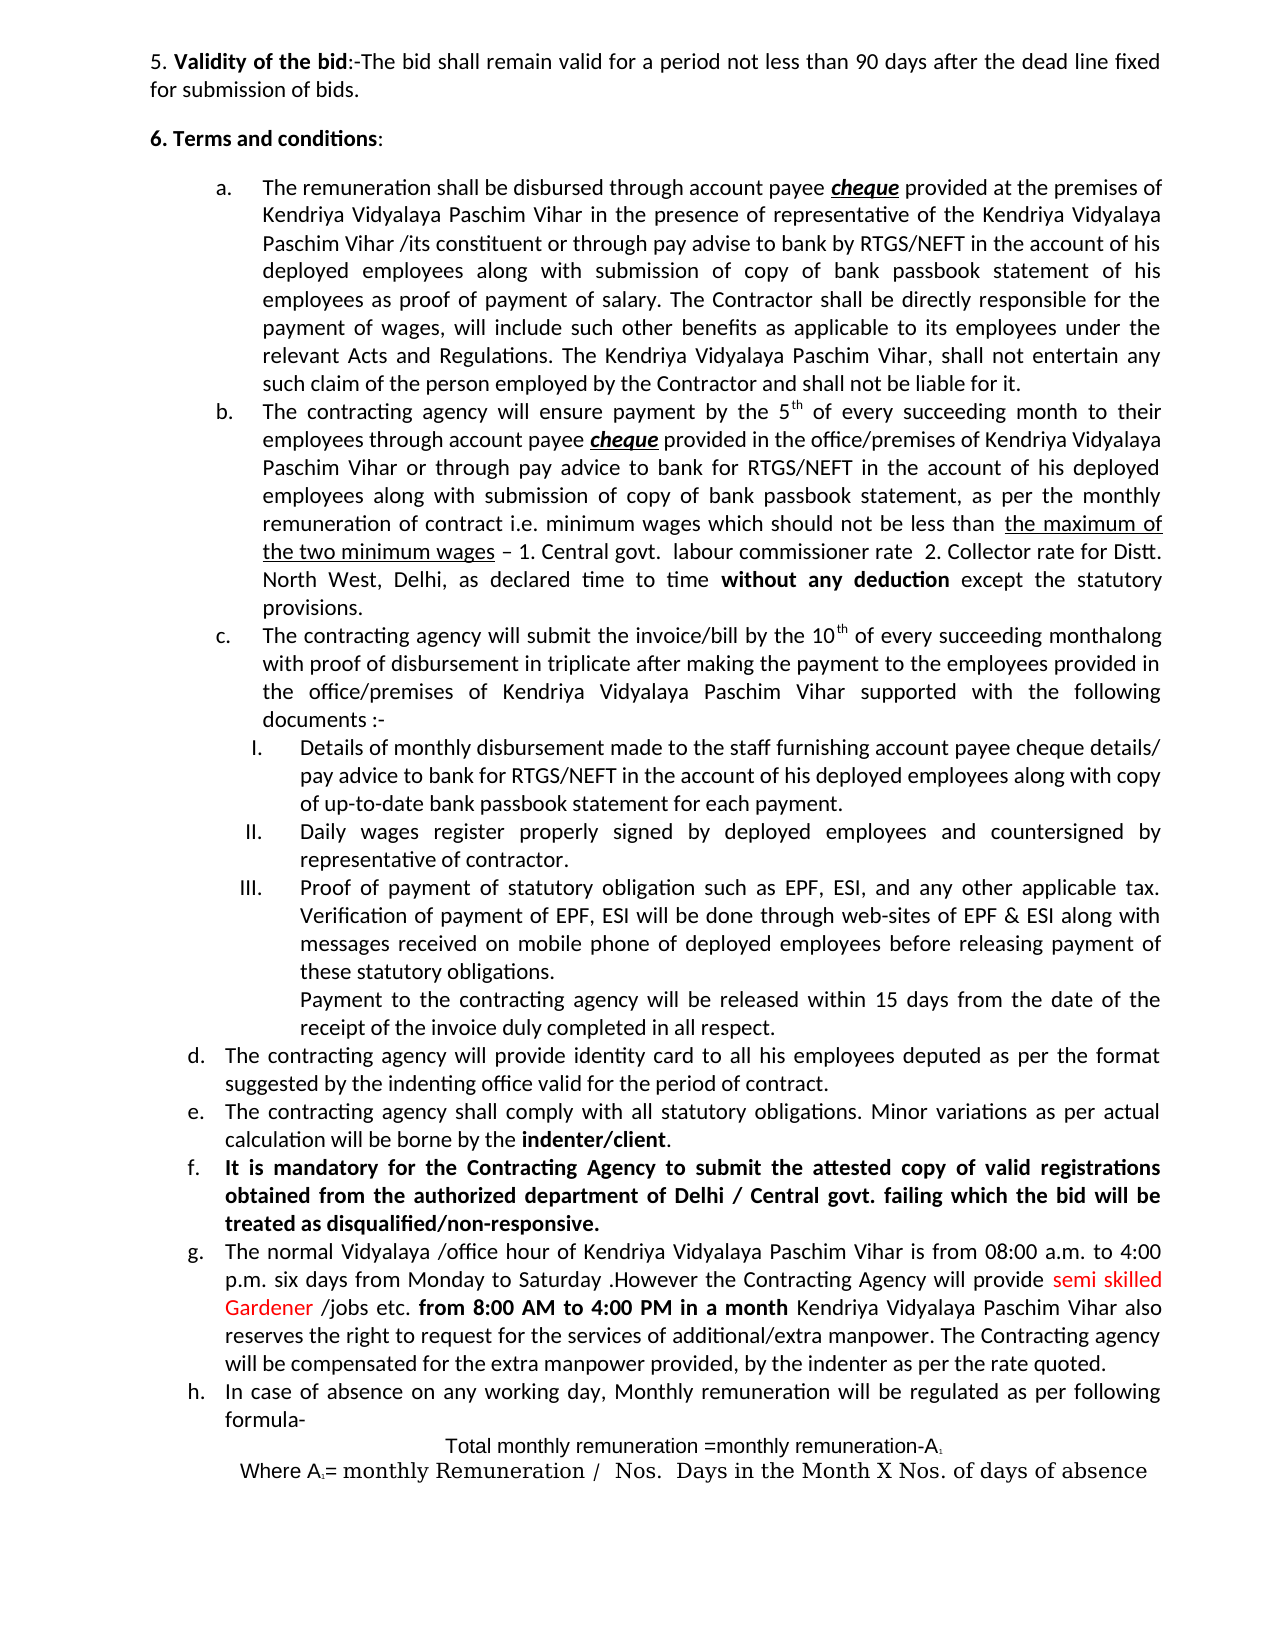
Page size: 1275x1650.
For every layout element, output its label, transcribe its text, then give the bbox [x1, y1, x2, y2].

text 6. Terms and conditions: [150, 124, 1162, 152]
list Proof of payment of statutory obligation such as EPF, ESI, and any other applicable tax. Verification of payment of EPF, ESI will be done through web-sites of EPF & ESI along with messages received on mobile phone of deployed employees before releasing payment of these statutory obligations. [262, 873, 1162, 985]
list Details of monthly disbursement made to the staff furnishing account payee cheque details/ pay advice to bank for RTGS/NEFT in the account of his deployed employees along with copy of up-to-date bank passbook statement for each payment. [262, 733, 1162, 817]
text Total monthly remuneration =monthly remuneration-A1 [225, 1433, 1162, 1457]
list The contracting agency will provide identity card to all his employees deputed as per the format suggested by the indenting office valid for the period of contract. [187, 1041, 1162, 1097]
list The normal Vidyalaya /office hour of Kendriya Vidyalaya Paschim Vihar is from 08:00 a.m. to 4:00 p.m. six days from Monday to Saturday .However the Contracting Agency will provide semi skilled Gardener /jobs etc. from 8:00 AM to 4:00 PM in a month Kendriya Vidyalaya Paschim Vihar also reserves the right to request for the services of additional/extra manpower. The Contracting agency will be compensated for the extra manpower provided, by the indenter as per the rate quoted. [187, 1237, 1162, 1377]
list In case of absence on any working day, Monthly remuneration will be regulated as per following formula- [187, 1377, 1162, 1433]
list The contracting agency will submit the invoice/bill by the 10th of every succeeding monthalong with proof of disbursement in triplicate after making the payment to the employees provided in the office/premises of Kendriya Vidyalaya Paschim Vihar supported with the following documents :- [216, 621, 1162, 733]
text 5. Validity of the bid:-The bid shall remain valid for a period not less than 90 days after the dead line fixed for submission of bids. [150, 47, 1162, 103]
text Where A1= monthly Remuneration / Nos. Days in the Month X Nos. of days of absence [225, 1457, 1162, 1482]
text Payment to the contracting agency will be released within 15 days from the date of the receipt of the invoice duly completed in all respect. [300, 985, 1162, 1041]
list The contracting agency will ensure payment by the 5th of every succeeding month to their employees through account payee cheque provided in the office/premises of Kendriya Vidyalaya Paschim Vihar or through pay advice to bank for RTGS/NEFT in the account of his deployed employees along with submission of copy of bank passbook statement, as per the monthly remuneration of contract i.e. minimum wages which should not be less than the maximum of the two minimum wages – 1. Central govt. labour commissioner rate 2. Collector rate for Distt. North West, Delhi, as declared time to time without any deduction except the statutory provisions. [216, 397, 1162, 621]
list It is mandatory for the Contracting Agency to submit the attested copy of valid registrations obtained from the authorized department of Delhi / Central govt. failing which the bid will be treated as disqualified/non-responsive. [187, 1153, 1162, 1237]
list The contracting agency shall comply with all statutory obligations. Minor variations as per actual calculation will be borne by the indenter/client. [187, 1097, 1162, 1153]
list Daily wages register properly signed by deployed employees and countersigned by representative of contractor. [262, 817, 1162, 873]
list The remuneration shall be disbursed through account payee cheque provided at the premises of Kendriya Vidyalaya Paschim Vihar in the presence of representative of the Kendriya Vidyalaya Paschim Vihar /its constituent or through pay advise to bank by RTGS/NEFT in the account of his deployed employees along with submission of copy of bank passbook statement of his employees as proof of payment of salary. The Contractor shall be directly responsible for the payment of wages, will include such other benefits as applicable to its employees under the relevant Acts and Regulations. The Kendriya Vidyalaya Paschim Vihar, shall not entertain any such claim of the person employed by the Contractor and shall not be liable for it. [216, 173, 1162, 397]
